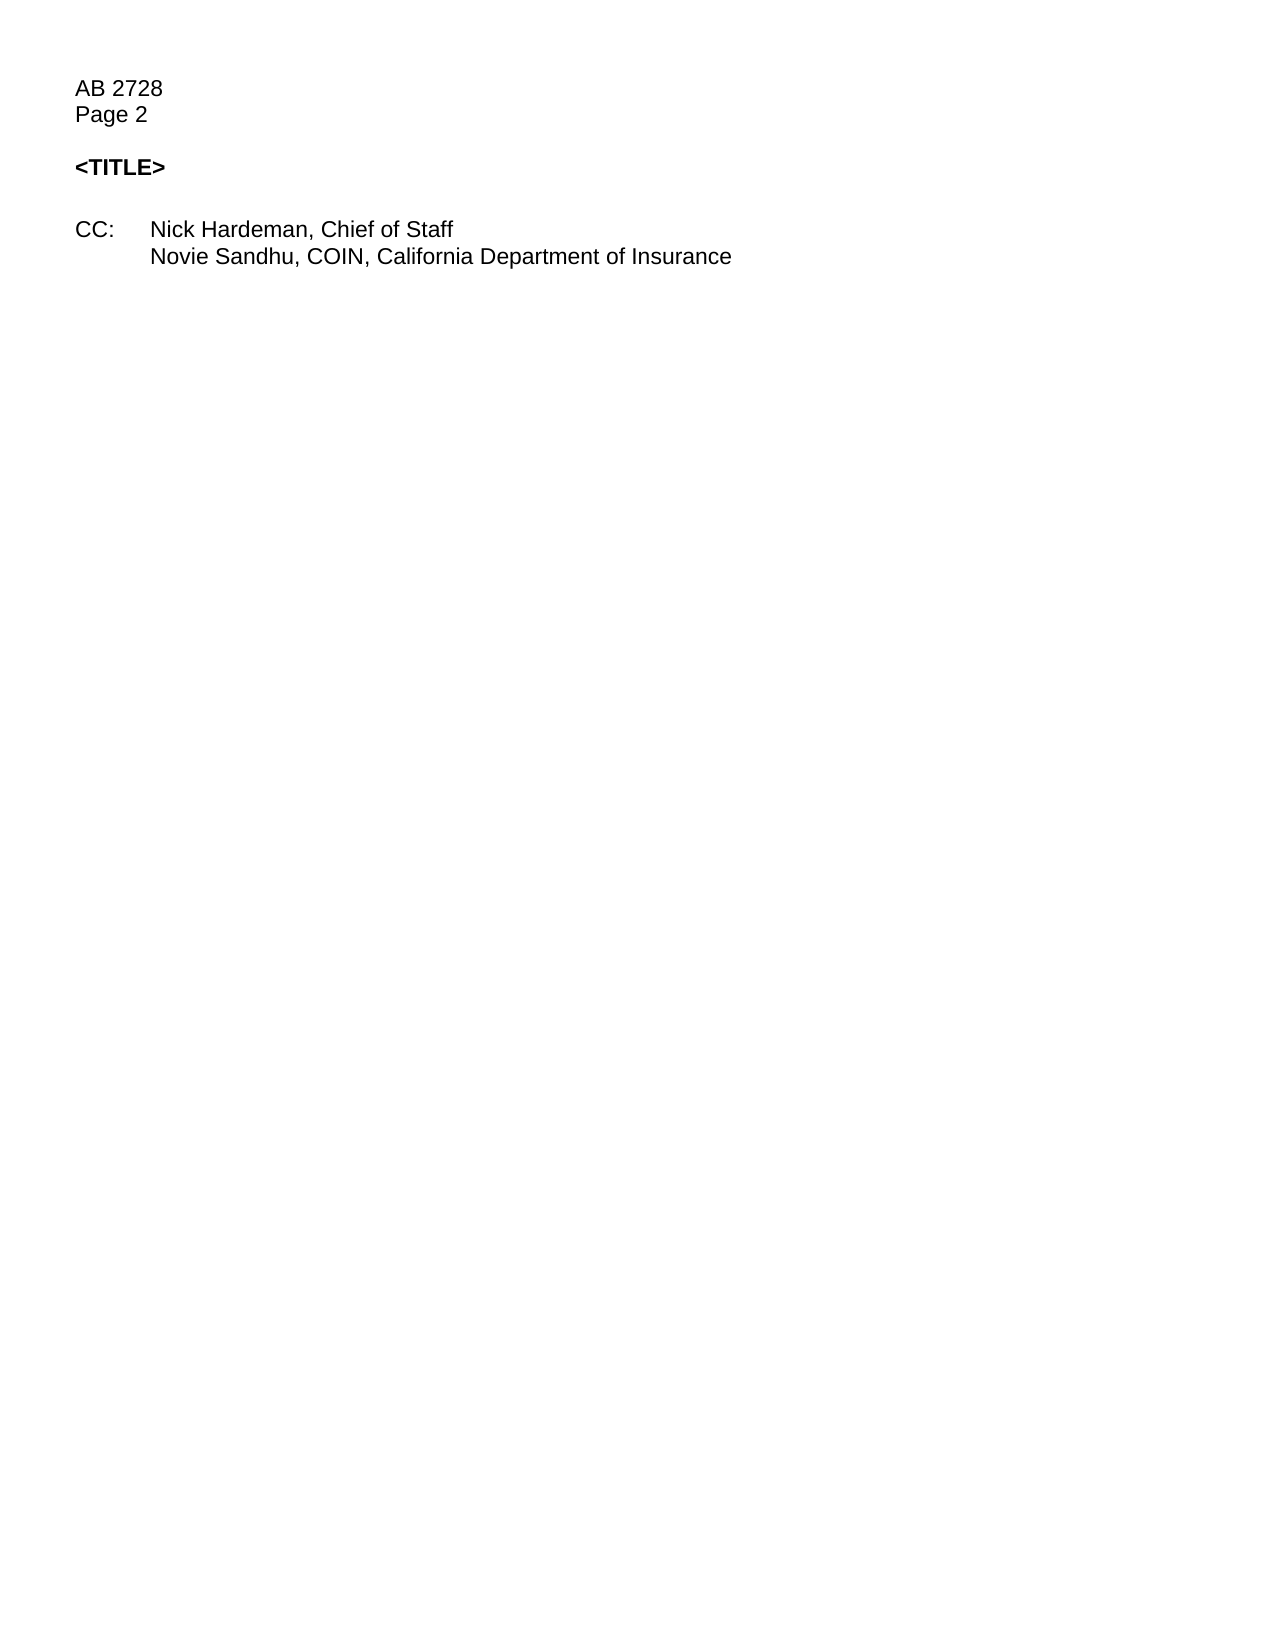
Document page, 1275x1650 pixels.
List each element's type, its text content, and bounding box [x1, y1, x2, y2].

text <TITLE> [75, 154, 1200, 204]
text CC: Nick Hardeman, Chief of Staff [75, 216, 1200, 243]
text Novie Sandhu, COIN, California Department of Insurance [75, 243, 1200, 269]
